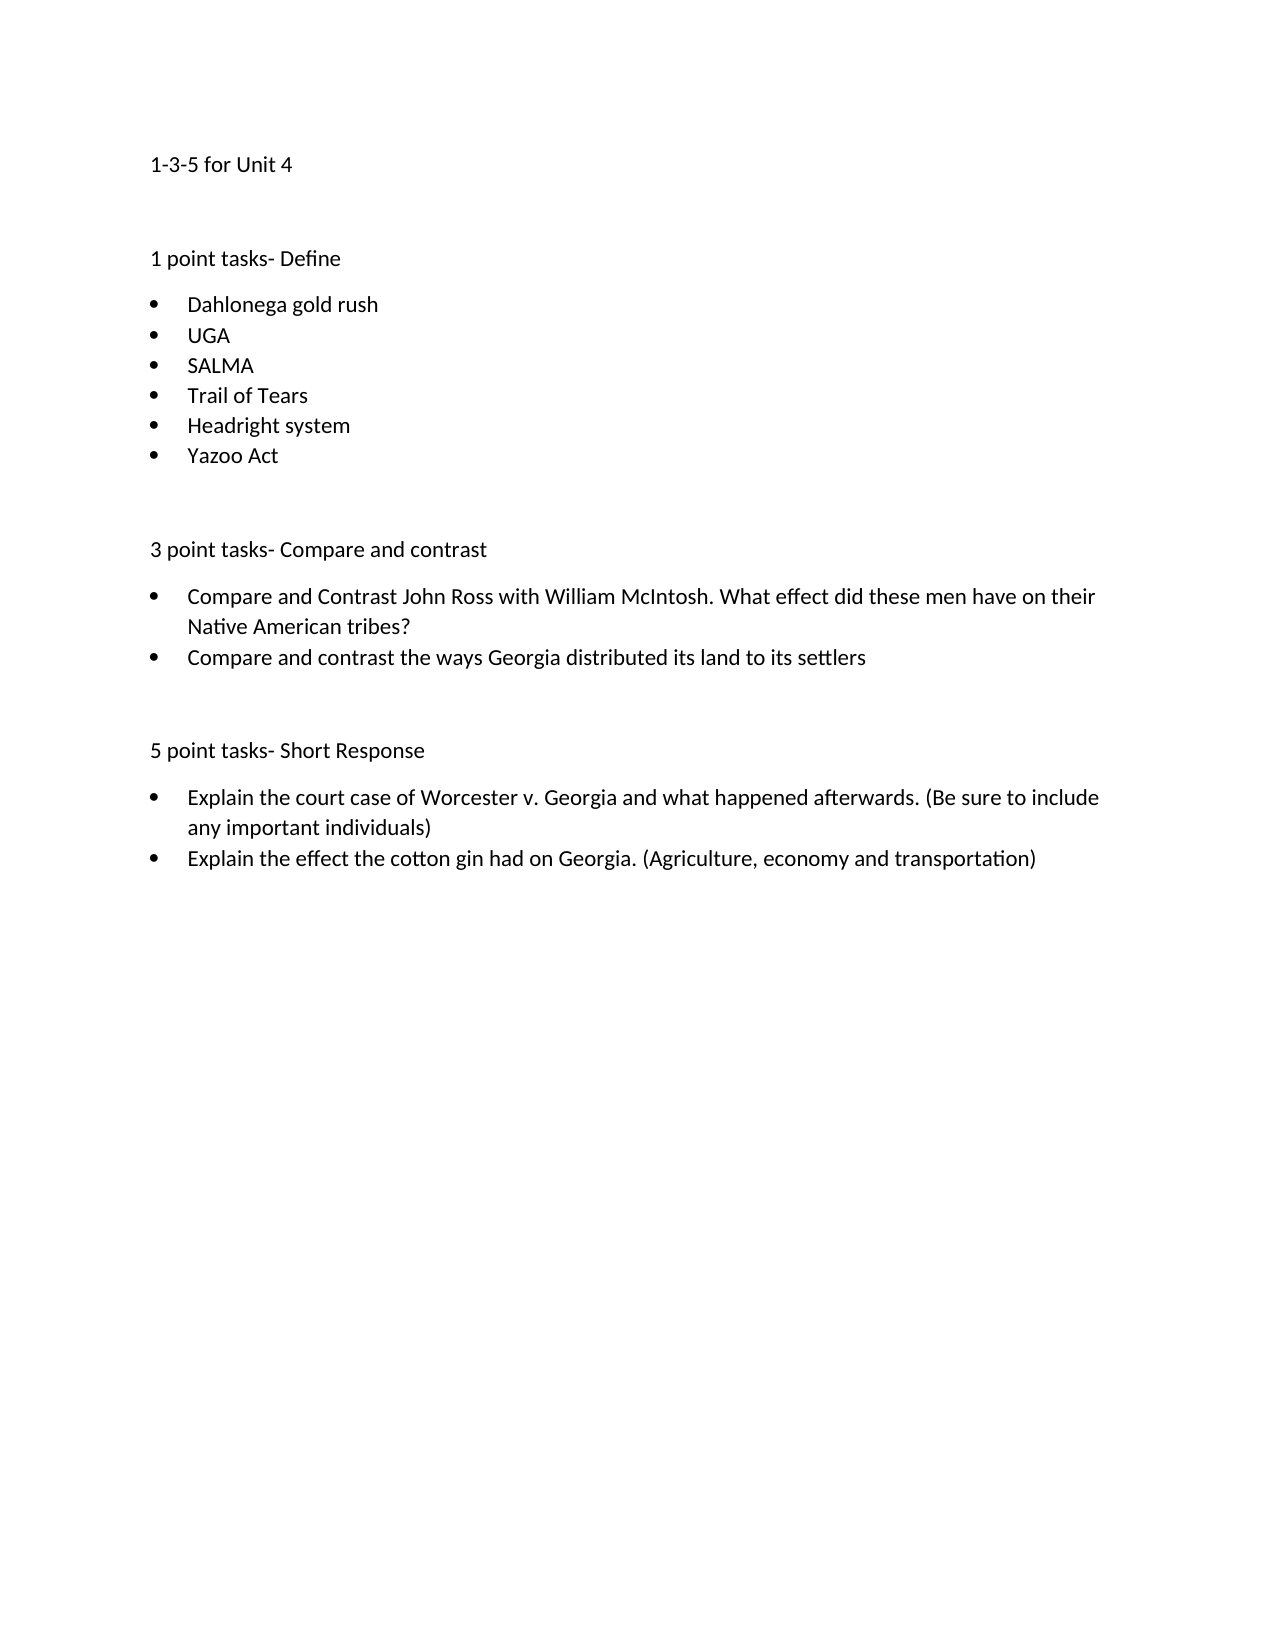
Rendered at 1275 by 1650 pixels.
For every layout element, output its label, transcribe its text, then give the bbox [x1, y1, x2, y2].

list Dahlonega gold rush [150, 291, 1125, 319]
list Explain the effect the cotton gin had on Georgia. (Agriculture, economy and transportation) [150, 844, 1125, 872]
list Compare and Contrast John Ross with William McIntosh. What effect did these men have on their Native American tribes? [150, 582, 1125, 641]
list Compare and contrast the ways Georgia distributed its land to its settlers [150, 643, 1125, 671]
list SALMA [150, 351, 1125, 379]
text 1-3-5 for Unit 4 [150, 150, 1125, 178]
list Headright system [150, 411, 1125, 439]
list UGA [150, 321, 1125, 349]
text 5 point tasks- Short Response [150, 736, 1125, 764]
text 1 point tasks- Define [150, 244, 1125, 272]
list Yazoo Act [150, 442, 1125, 470]
list Explain the court case of Worcester v. Georgia and what happened afterwards. (Be sure to include any important individuals) [150, 783, 1125, 842]
text 3 point tasks- Compare and contrast [150, 535, 1125, 563]
list Trail of Tears [150, 381, 1125, 409]
